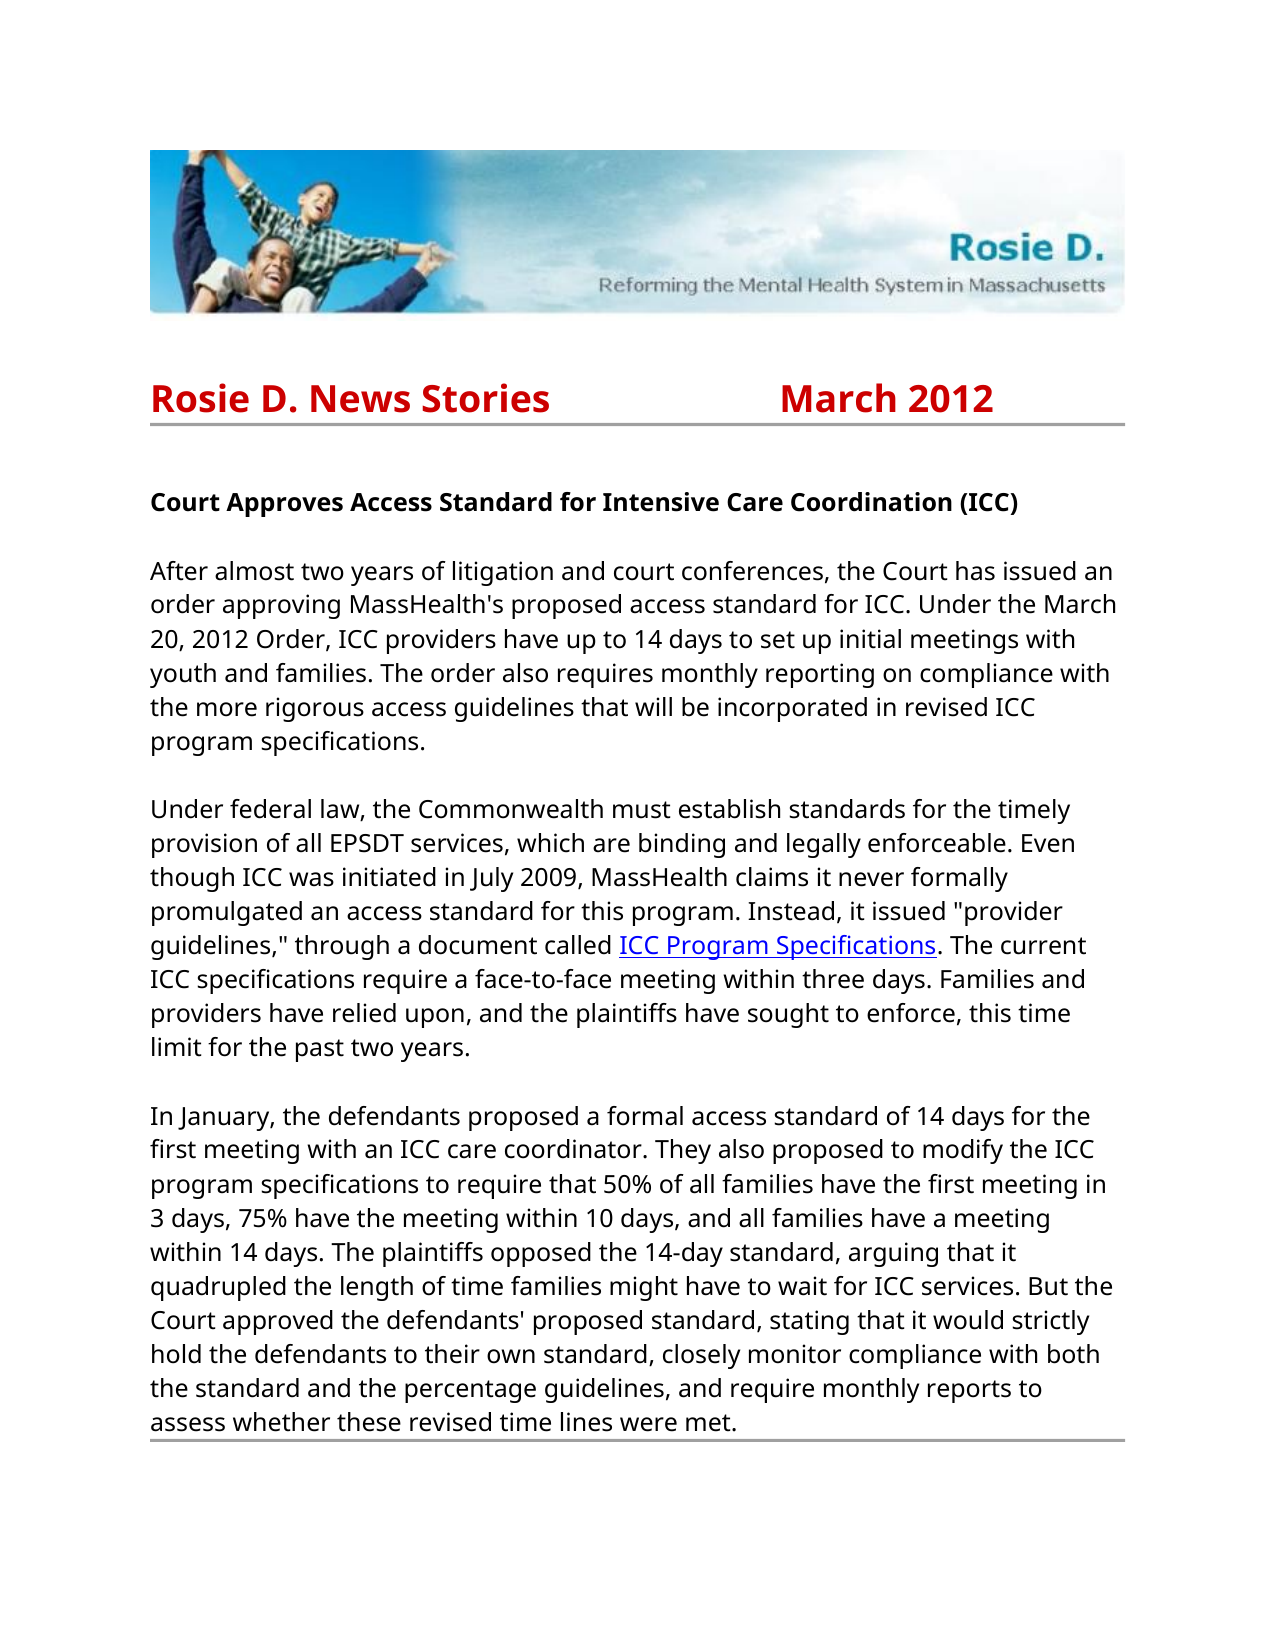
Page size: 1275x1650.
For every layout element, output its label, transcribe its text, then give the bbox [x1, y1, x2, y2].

text Court Approves Access Standard for Intensive Care Coordination (ICC) After almost two years of litigation and court conferences, the Court has issued an order approving MassHealth's proposed access standard for ICC. Under the March 20, 2012 Order, ICC providers have up to 14 days to set up initial meetings with youth and families. The order also requires monthly reporting on compliance with the more rigorous access guidelines that will be incorporated in revised ICC program specifications. Under federal law, the Commonwealth must establish standards for the timely provision of all EPSDT services, which are binding and legally enforceable. Even though ICC was initiated in July 2009, MassHealth claims it never formally promulgated an access standard for this program. Instead, it issued "provider guidelines," through a document called ICC Program Specifications. The current ICC specifications require a face-to-face meeting within three days. Families and providers have relied upon, and the plaintiffs have sought to enforce, this time limit for the past two years. In January, the defendants proposed a formal access standard of 14 days for the first meeting with an ICC care coordinator. They also proposed to modify the ICC program specifications to require that 50% of all families have the first meeting in 3 days, 75% have the meeting within 10 days, and all families have a meeting within 14 days. The plaintiffs opposed the 14-day standard, arguing that it quadrupled the length of time families might have to wait for ICC services. But the Court approved the defendants' proposed standard, stating that it would strictly hold the defendants to their own standard, closely monitor compliance with both the standard and the percentage guidelines, and require monthly reports to assess whether these revised time lines were met. [150, 451, 1125, 1438]
text Rosie D. News Stories March 2012 [150, 372, 1125, 422]
picture [150, 150, 1125, 321]
